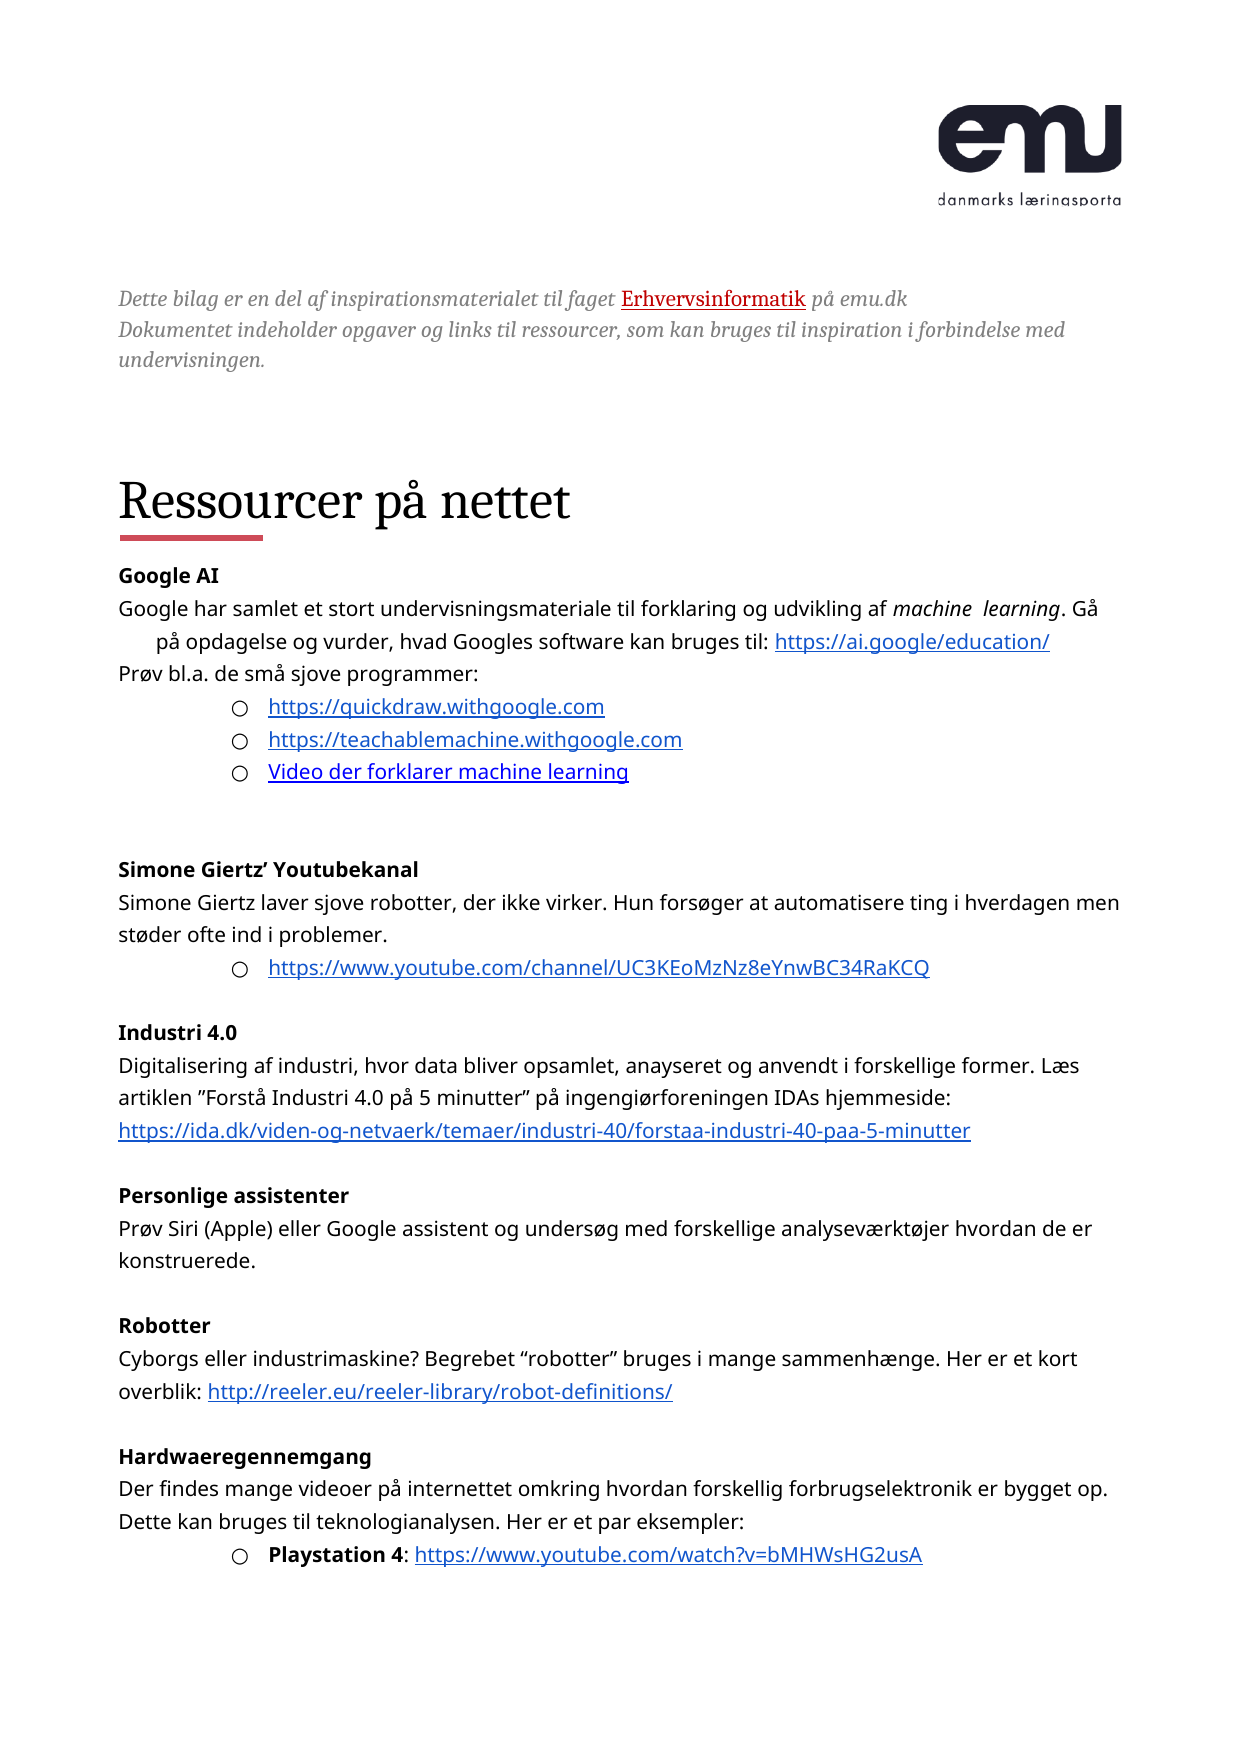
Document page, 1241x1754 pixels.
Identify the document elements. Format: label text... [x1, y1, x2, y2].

text Google har samlet et stort undervisningsmateriale til forklaring og udvikling af machine learning. Gå på opdagelse og vurder, hvad Googles software kan bruges til: https://ai.google/education/ [118, 594, 1122, 655]
text Personlige assistenter Prøv Siri (Apple) eller Google assistent og undersøg med forskellige analyseværktøjer hvordan de er konstruerede. [118, 1181, 1122, 1275]
text Industri 4.0 Digitalisering af industri, hvor data bliver opsamlet, anayseret og anvendt i forskellige former. Læs artiklen ”Forstå Industri 4.0 på 5 minutter” på ingengiørforeningen IDAs hjemmeside: https://ida.dk/viden-og-netvaerk/temaer/industri-40/forstaa-industri-40-paa-5-minutter [118, 986, 1122, 1144]
text Robotter Cyborgs eller industrimaskine? Begrebet “robotter” bruges i mange sammenhænge. Her er et kort overblik: http://reeler.eu/reeler-library/robot-definitions/ [118, 1312, 1122, 1405]
list https://www.youtube.com/channel/UC3KEoMzNz8eYnwBC34RaKCQ [231, 953, 1122, 981]
subtitle Dette bilag er en del af inspirationsmaterialet til faget Erhvervsinformatik på emu.dk Dokumentet indeholder opgaver og links til ressourcer, som kan bruges til inspiration i forbindelse med undervisningen. [118, 286, 1122, 373]
text Hardwaeregennemgang Der findes mange videoer på internettet omkring hvordan forskellig forbrugselektronik er bygget op. Dette kan bruges til teknologianalysen. Her er et par eksempler: [118, 1442, 1122, 1536]
text Simone Giertz laver sjove robotter, der ikke virker. Hun forsøger at automatisere ting i hverdagen men støder ofte ind i problemer. [118, 888, 1122, 949]
text Google AI [118, 562, 1122, 590]
text Prøv bl.a. de små sjove programmer: [118, 659, 1122, 688]
text Ressourcer på nettet [118, 469, 1122, 532]
list Video der forklarer machine learning [231, 757, 1122, 786]
text Simone Giertz’ Youtubekanal [118, 855, 1122, 883]
picture [937, 105, 1121, 206]
list https://teachablemachine.withgoogle.com [231, 725, 1122, 753]
list Playstation 4: https://www.youtube.com/watch?v=bMHWsHG2usA [231, 1540, 1122, 1568]
list https://quickdraw.withgoogle.com [231, 692, 1122, 721]
